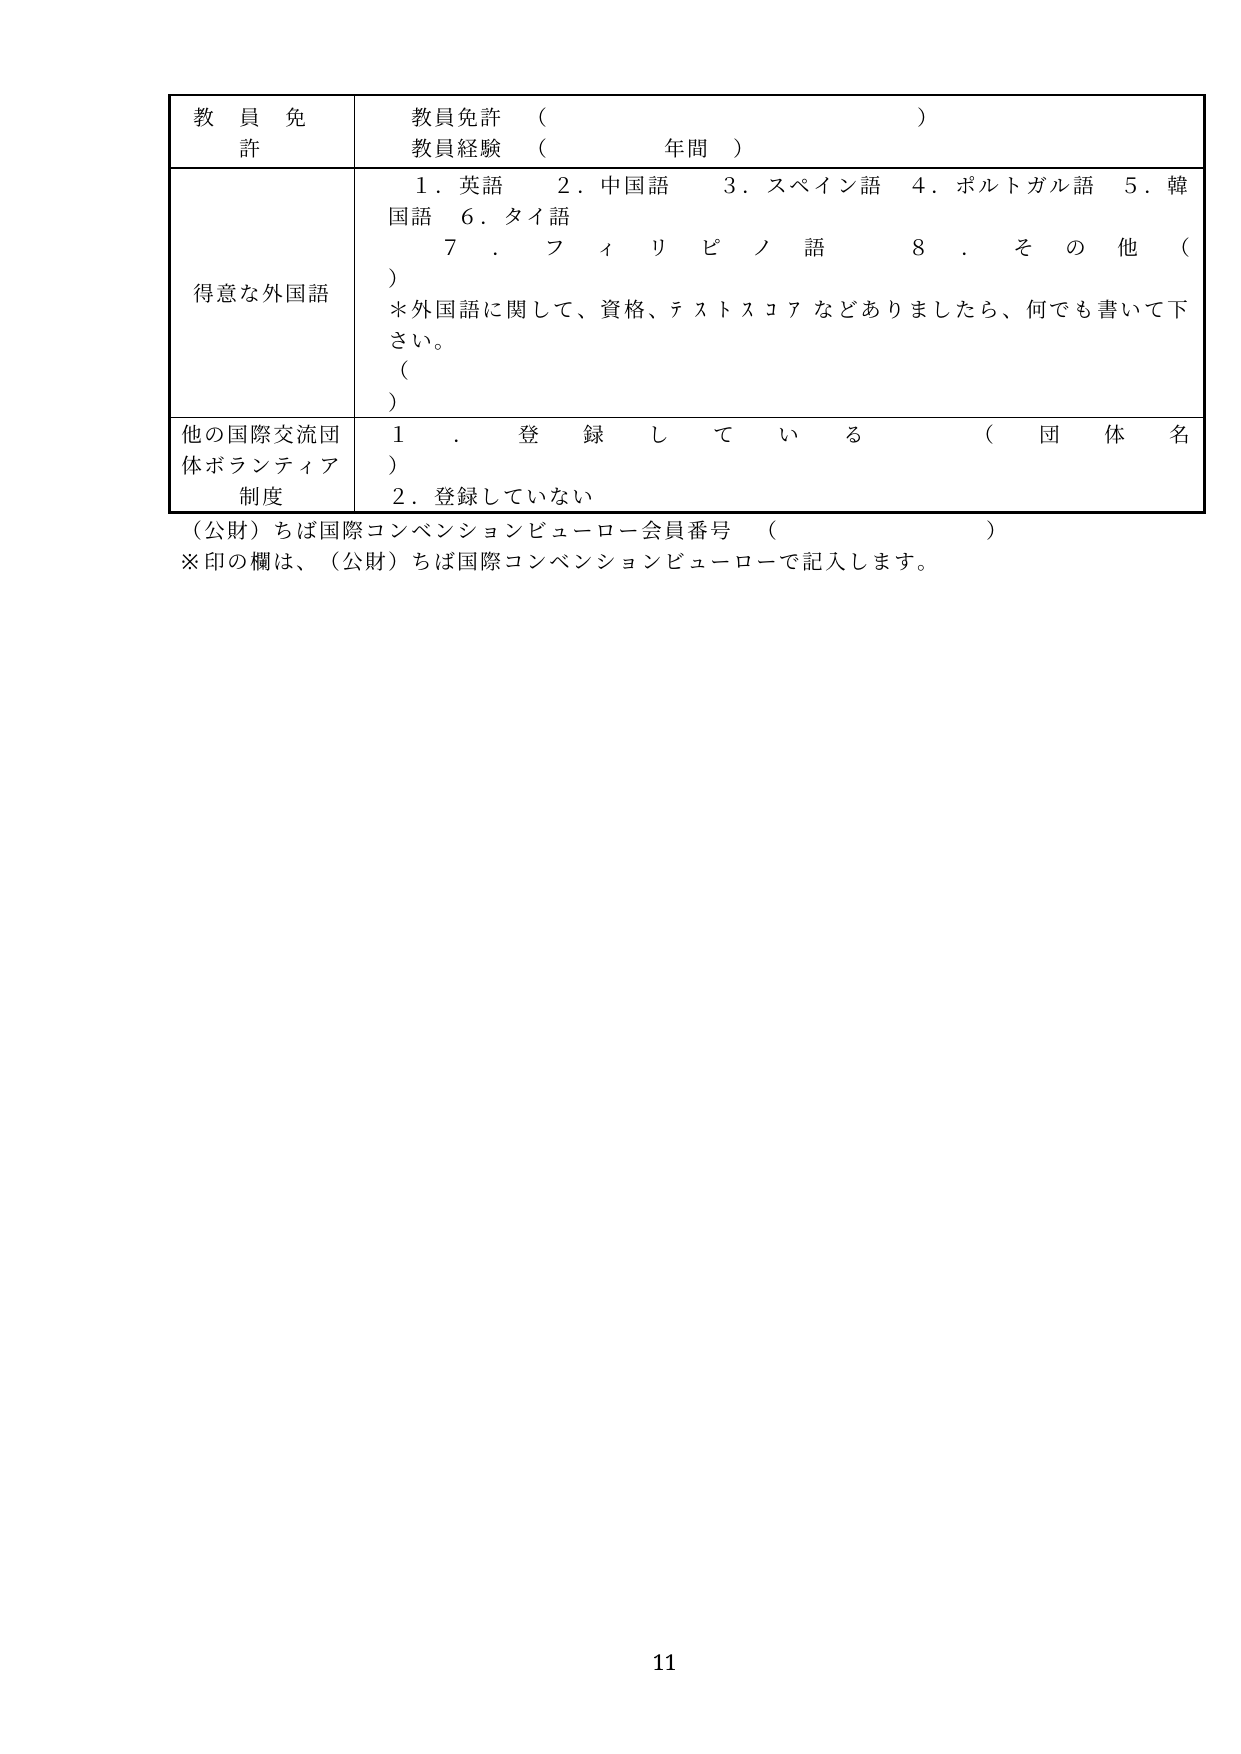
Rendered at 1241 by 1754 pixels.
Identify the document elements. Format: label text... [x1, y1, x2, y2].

text ※印の欄は、（公財）ちば国際コンベンションビューローで記入します。 [181, 545, 1148, 576]
table_cell １．英語 ２．中国語 ３．スペイン語 ４．ポルトガル語 ５．韓国語 ６．タイ語 ７．フィリピノ語 ８．その他（ ） ＊外国語に関して、資格、ﾃｽﾄｽｺｱなどありましたら、何でも書いて下さい。 （ ） [355, 169, 1203, 416]
table_cell 教員免許 （ ） 教員経験 （ 年間 ） [355, 96, 1203, 167]
table_cell １．登録している （団体名 ） ２．登録していない [355, 418, 1203, 511]
text （公財）ちば国際コンベンションビューロー会員番号 （ ） [181, 514, 1148, 545]
table_cell 教員免許 [171, 96, 354, 167]
table_cell 他の国際交流団体ボランティア制度 [171, 418, 354, 511]
table_cell 得意な外国語 [171, 169, 354, 416]
